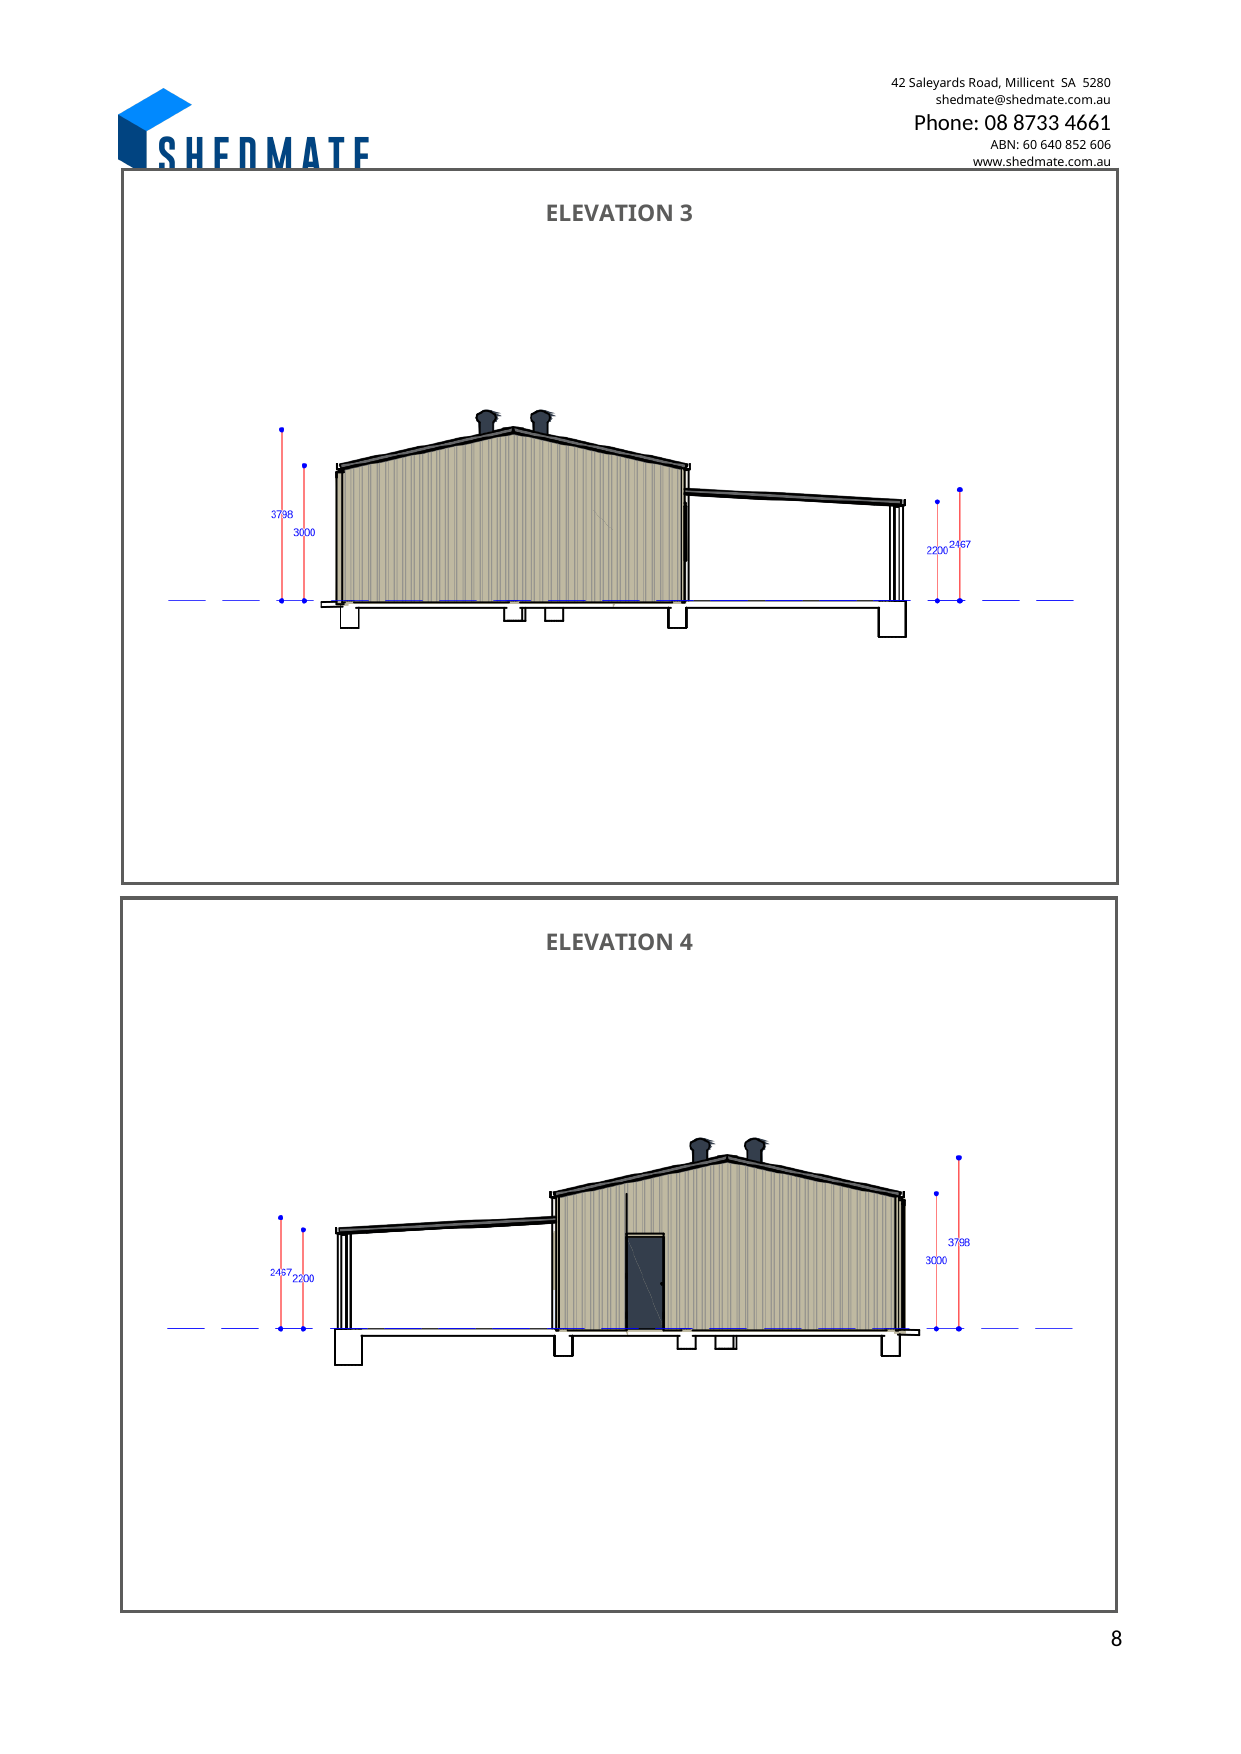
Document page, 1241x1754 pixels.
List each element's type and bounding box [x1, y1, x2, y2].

picture [123, 900, 1115, 1610]
picture [124, 171, 1116, 882]
picture [118, 88, 369, 176]
